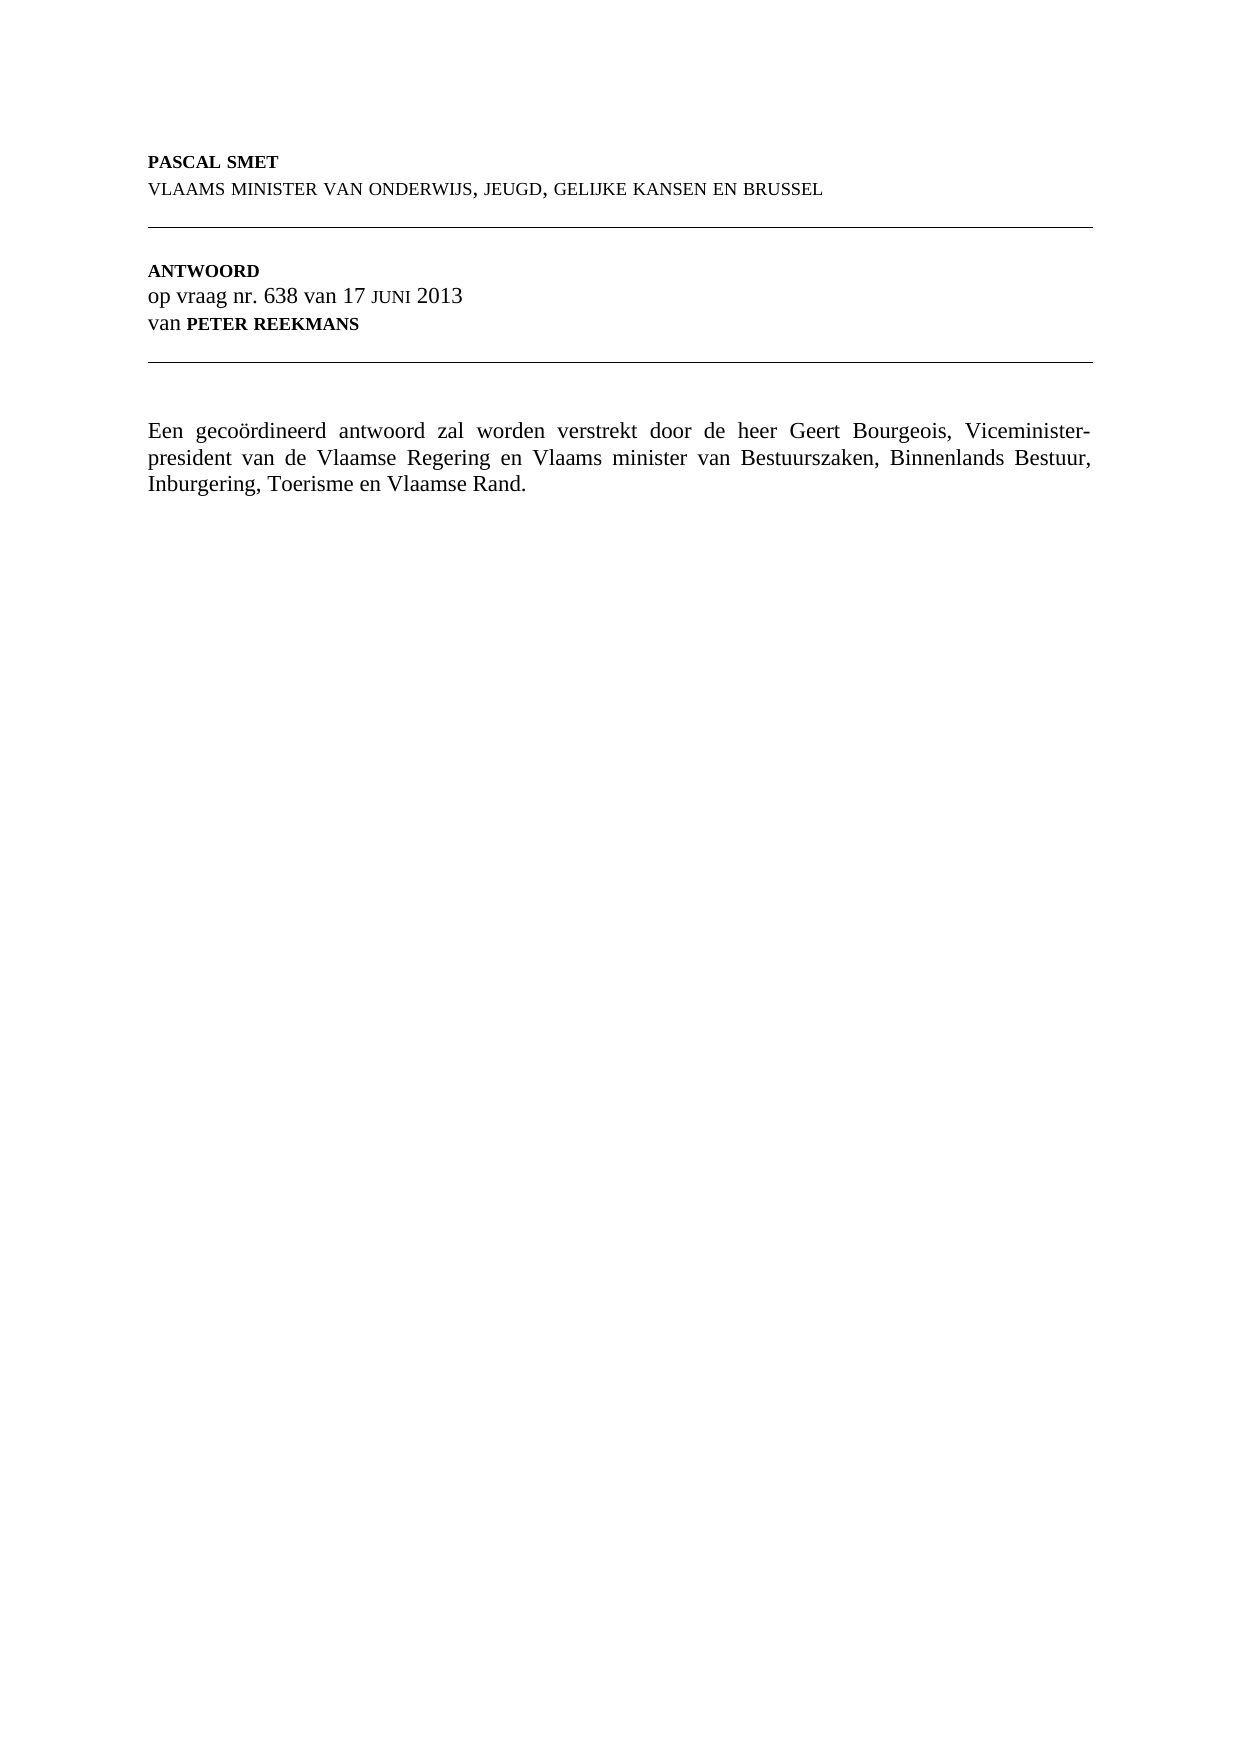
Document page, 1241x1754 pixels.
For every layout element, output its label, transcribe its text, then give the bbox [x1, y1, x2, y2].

text van peter reekmans [148, 309, 1093, 335]
text antwoord [148, 256, 1093, 282]
text Een gecoördineerd antwoord zal worden verstrekt door de heer Geert Bourgeois, Viceminister-president van de Vlaamse Regering en Vlaams minister van Bestuurszaken, Binnenlands Bestuur, Inburgering, Toerisme en Vlaamse Rand. [148, 417, 1093, 496]
text vlaams minister van onderwijs, jeugd, gelijke kansen en brussel [148, 174, 1093, 200]
text op vraag nr. 638 van 17 [148, 282, 1093, 309]
text pascal smet [148, 148, 1093, 174]
